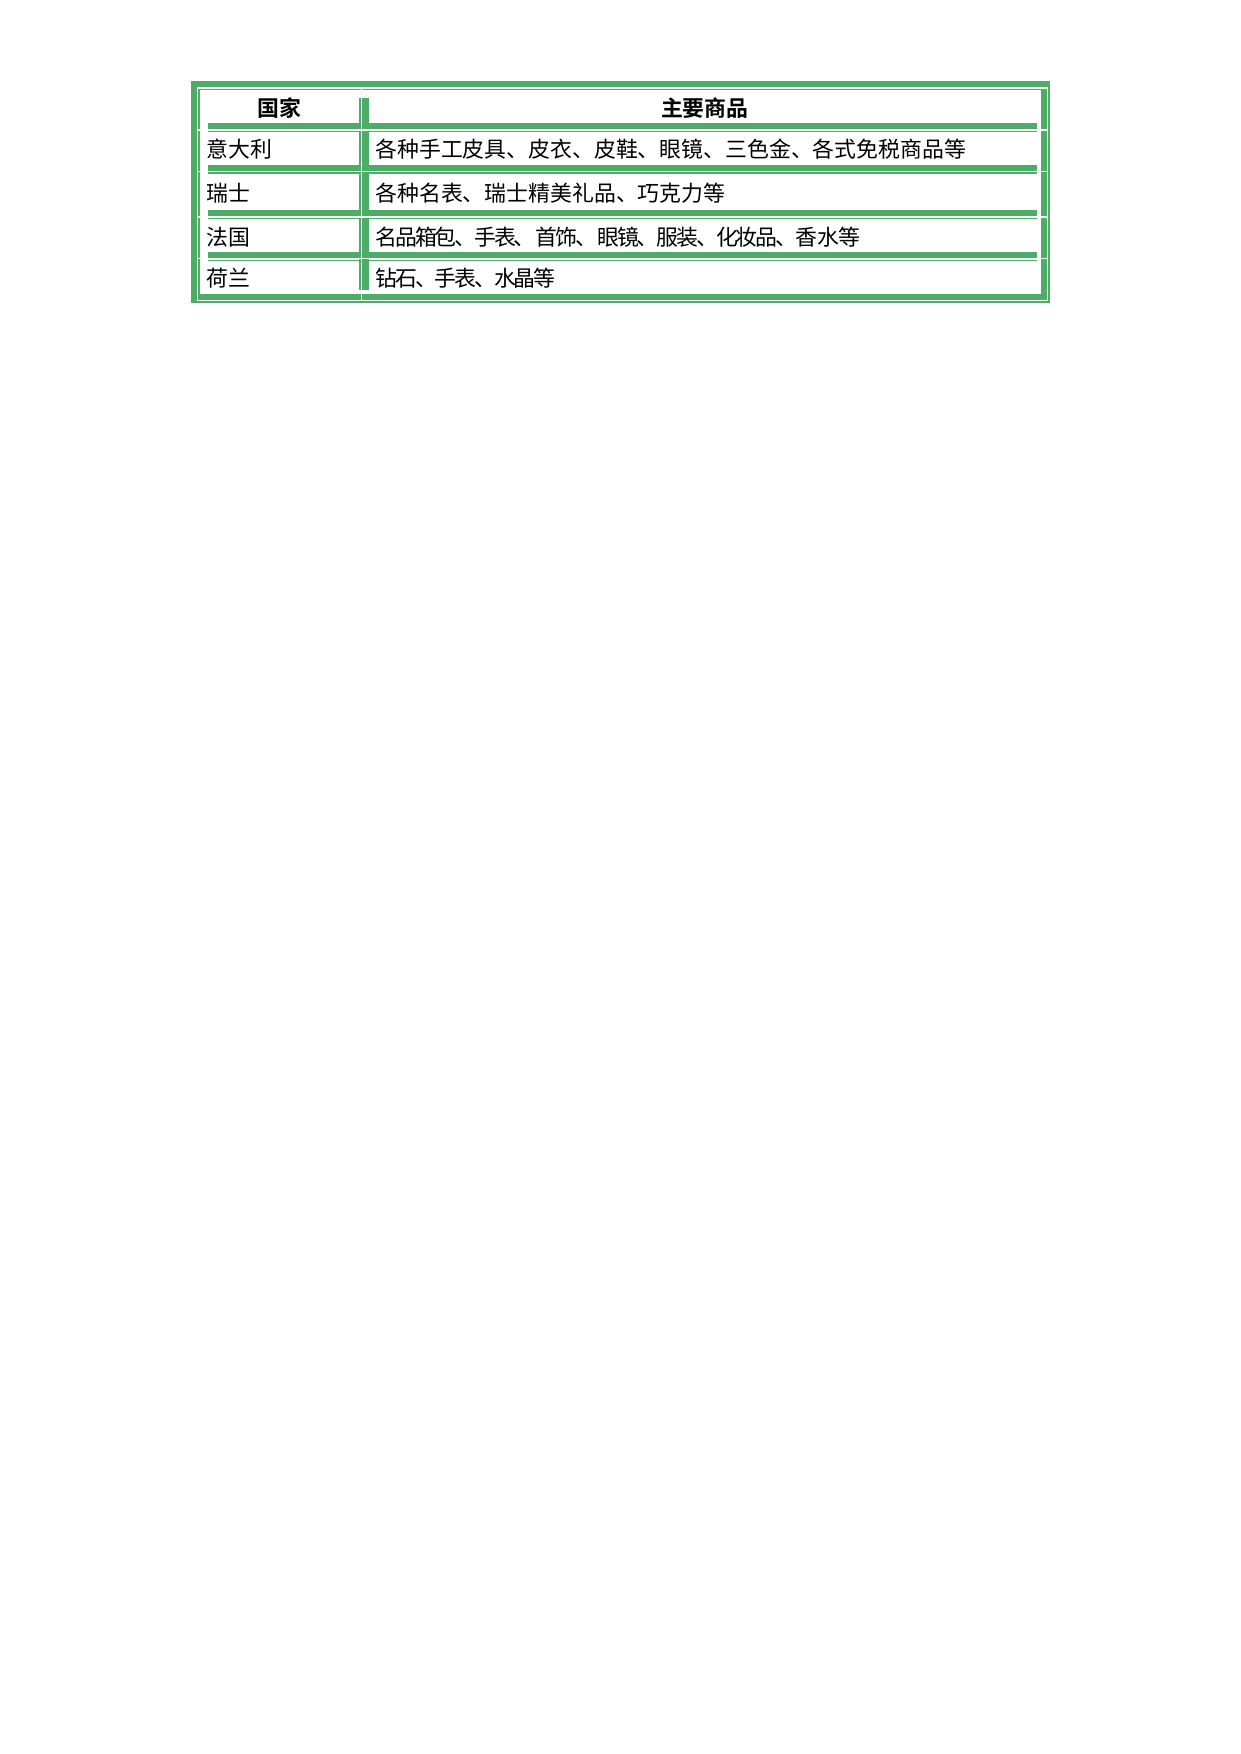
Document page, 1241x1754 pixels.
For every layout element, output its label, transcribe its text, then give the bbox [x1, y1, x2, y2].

table_cell 法国 [197, 210, 364, 252]
table_cell 荷兰 [197, 252, 364, 293]
table_header 主要商品 [364, 90, 1041, 123]
table_cell 钻石、手表、水晶等 [364, 252, 1045, 293]
table_cell 瑞士 [197, 165, 364, 210]
table_cell 各种手工皮具、皮衣、皮鞋、眼镜、三色金、各式免税商品等 [364, 123, 1045, 164]
table_cell 各种名表、瑞士精美礼品、巧克力等 [364, 165, 1045, 210]
table_cell 名品箱包、手表、首饰、眼镜、服装、化妆品、香水等 [364, 210, 1045, 252]
table_cell 意大利 [197, 123, 364, 164]
table_header 国家 [197, 87, 364, 123]
